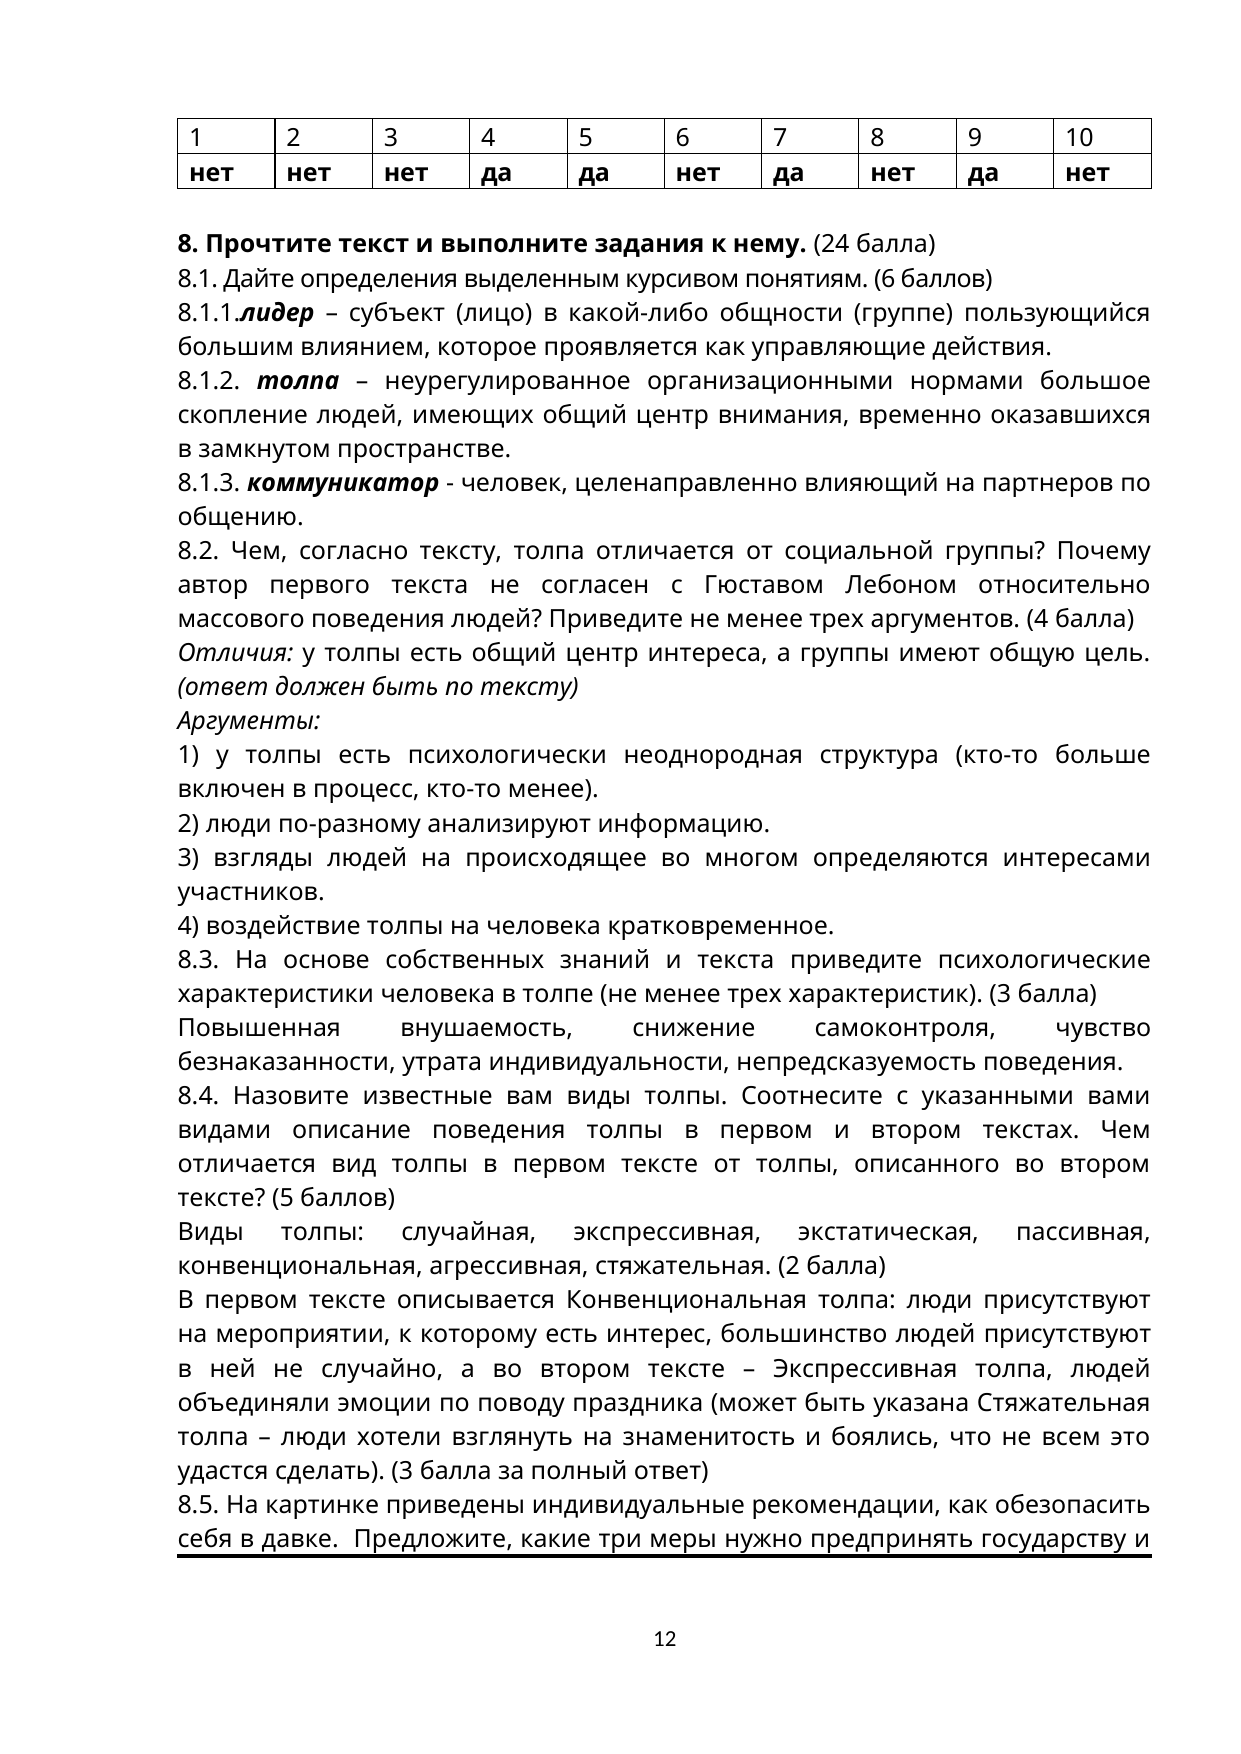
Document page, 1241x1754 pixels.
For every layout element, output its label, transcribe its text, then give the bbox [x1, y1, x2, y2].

table_cell нет [276, 154, 372, 188]
table_header 2 [276, 119, 372, 153]
text Отличия: у толпы есть общий центр интереса, а группы имеют общую цель. (ответ должен быть по тексту) [177, 635, 1152, 703]
table_header 8 [859, 119, 956, 153]
table_header 5 [568, 119, 664, 153]
text 8.1.2. толпа – неурегулированное организационными нормами большое скопление людей, имеющих общий центр внимания, временно оказавшихся в замкнутом пространстве. [177, 362, 1152, 464]
text Повышенная внушаемость, снижение самоконтроля, чувство безнаказанности, утрата индивидуальности, непредсказуемость поведения. [177, 1009, 1152, 1078]
table_header 3 [373, 119, 469, 153]
text В первом тексте описывается Конвенциональная толпа: люди присутствуют на мероприятии, к которому есть интерес, большинство людей присутствуют в ней не случайно, а во втором тексте – Экспрессивная толпа, людей объединяли эмоции по поводу праздника (может быть указана Стяжательная толпа – люди хотели взглянуть на знаменитость и боялись, что не всем это удастся сделать). (3 балла за полный ответ) [177, 1282, 1152, 1486]
table_cell да [957, 154, 1053, 188]
text 8.4. Назовите известные вам виды толпы. Соотнесите с указанными вами видами описание поведения толпы в первом и втором текстах. Чем отличается вид толпы в первом тексте от толпы, описанного во втором тексте? (5 баллов) [177, 1078, 1152, 1214]
text 8.2. Чем, согласно тексту, толпа отличается от социальной группы? Почему автор первого текста не согласен с Гюставом Лебоном относительно массового поведения людей? Приведите не менее трех аргументов. (4 балла) [177, 533, 1152, 635]
table_header 6 [665, 119, 761, 153]
table_cell нет [373, 154, 469, 188]
text 8.1. Дайте определения выделенным курсивом понятиям. (6 баллов) [177, 260, 1152, 294]
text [177, 1486, 1152, 1554]
text Аргументы: [177, 703, 1152, 737]
text 2) люди по-разному анализируют информацию. [177, 805, 1152, 839]
table_cell нет [1054, 154, 1151, 188]
text 8. Прочтите текст и выполните задания к нему. (24 балла) [177, 226, 1152, 260]
table_cell да [470, 154, 567, 188]
text Виды толпы: случайная, экспрессивная, экстатическая, пассивная, конвенциональная, агрессивная, стяжательная. (2 балла) [177, 1214, 1152, 1282]
text 3) взгляды людей на происходящее во многом определяются интересами участников. [177, 839, 1152, 907]
table_cell нет [665, 154, 761, 188]
text 4) воздействие толпы на человека кратковременное. [177, 907, 1152, 941]
text 8.3. На основе собственных знаний и текста приведите психологические характеристики человека в толпе (не менее трех характеристик). (3 балла) [177, 941, 1152, 1009]
table_cell да [568, 154, 664, 188]
text 8.1.1.лидер – субъект (лицо) в какой-либо общности (группе) пользующийся большим влиянием, которое проявляется как управляющие действия. [177, 294, 1152, 362]
table_header 1 [178, 119, 274, 153]
table_cell нет [178, 154, 274, 188]
table_header 4 [470, 119, 567, 153]
table_header 7 [762, 119, 858, 153]
table_header 10 [1054, 119, 1151, 153]
table_cell нет [859, 154, 956, 188]
table_cell да [762, 154, 858, 188]
table_header 9 [957, 119, 1053, 153]
text 1) у толпы есть психологически неоднородная структура (кто-то больше включен в процесс, кто-то менее). [177, 737, 1152, 805]
text 8.1.3. коммуникатор - человек, целенаправленно влияющий на партнеров по общению. [177, 464, 1152, 533]
